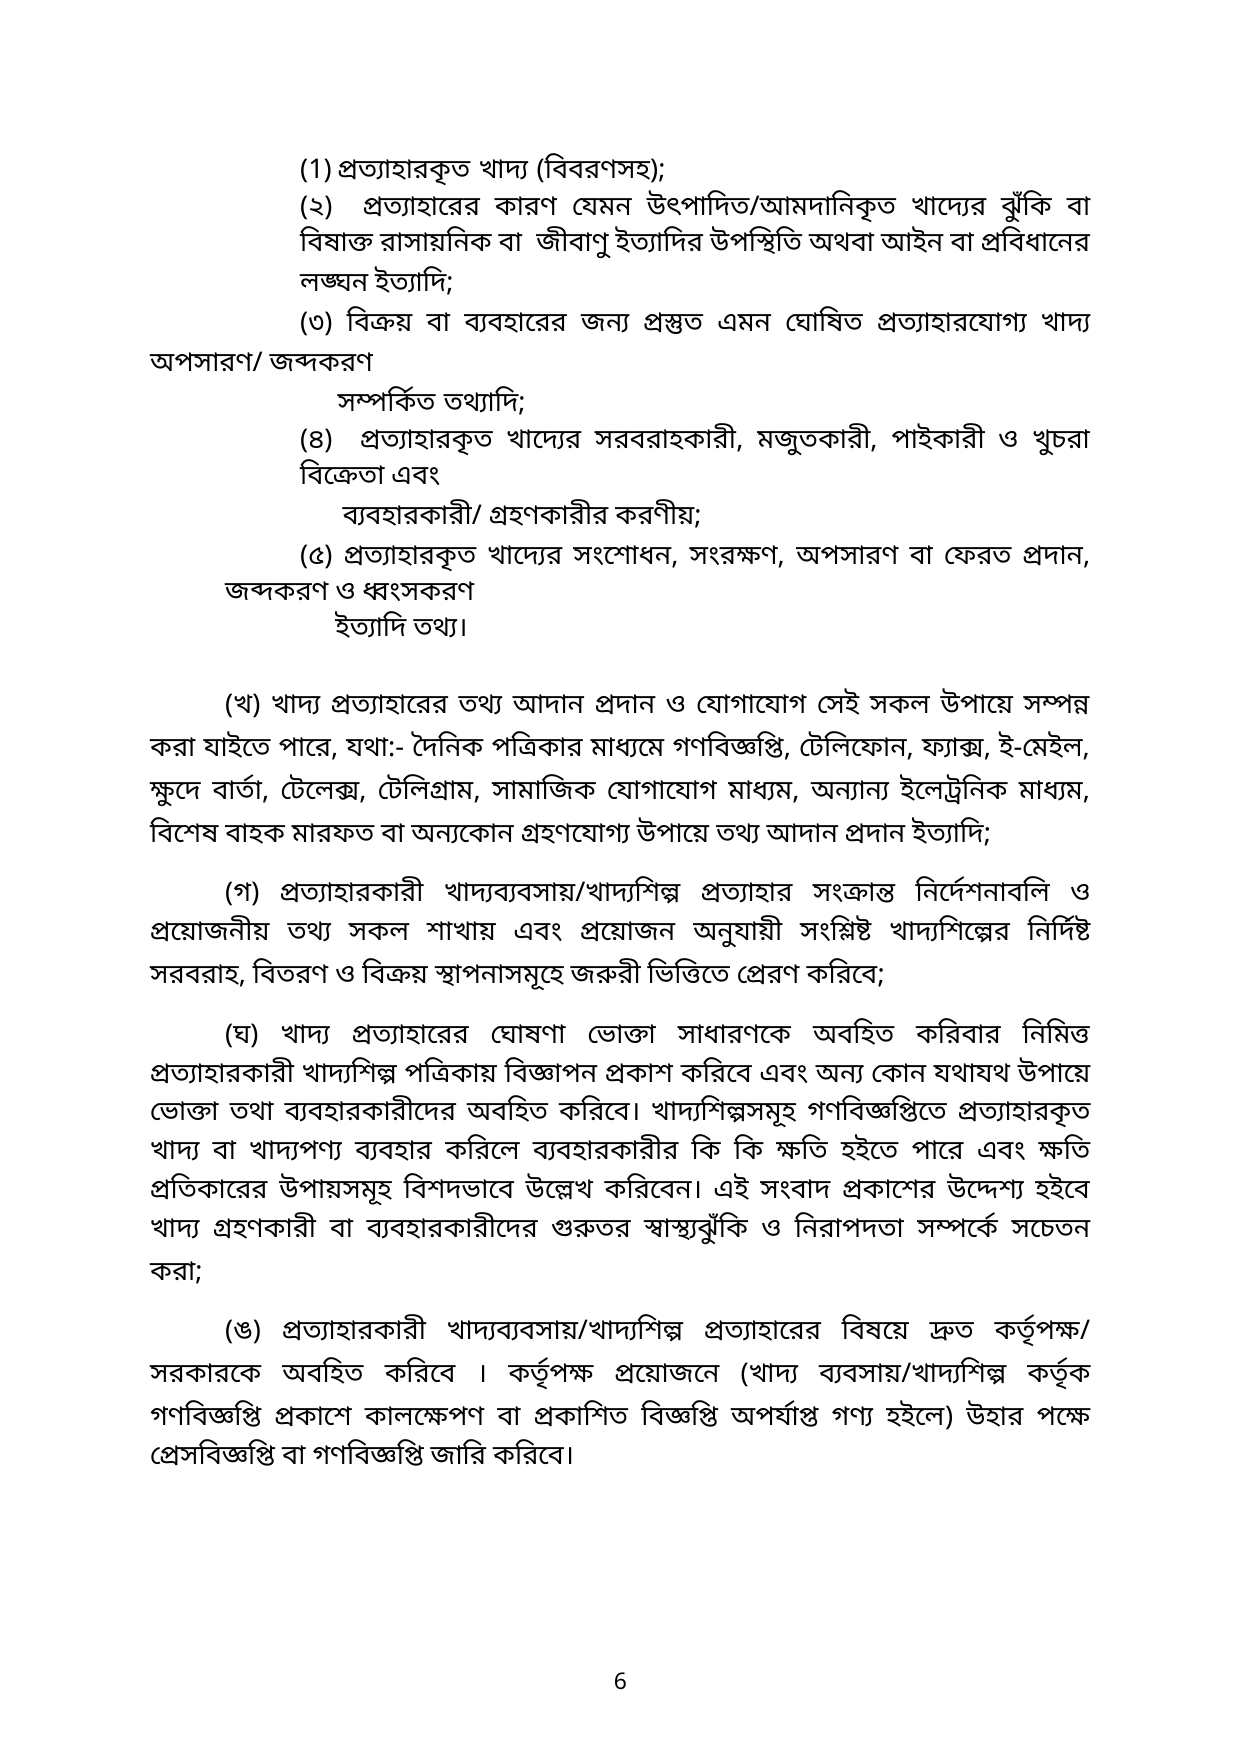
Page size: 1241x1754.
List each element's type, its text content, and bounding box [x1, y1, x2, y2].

text (ঘ) খাদ্য প্রত্যাহারের ঘোষণা ভোক্তা সাধারণকে অবহিত করিবার নিমিত্ত প্রত্যাহারকারী খাদ্যশিল্প পত্রিকায় বিজ্ঞাপন প্রকাশ করিবে এবং অন্য কোন যথাযথ উপায়ে ভোক্তা তথা ব্যবহারকারীদের অবহিত করিবে। খাদ্যশিল্পসমূহ গণবিজ্ঞপ্তিতে প্রত্যাহারকৃত খাদ্য বা খাদ্যপণ্য ব্যবহার করিলে ব্যবহারকারীর কি কি ক্ষতি হইতে পারে এবং ক্ষতি প্রতিকারের উপায়সমূহ বিশদভাবে উল্লেখ করিবেন। এই সংবাদ প্রকাশের উদ্দেশ্য হইবে খাদ্য গ্রহণকারী বা ব্যবহারকারীদের গুরুতর স্বাস্থ্যঝুঁকি ও নিরাপদতা সম্পর্কে সচেতন করা; [150, 1014, 1090, 1291]
text (৪) প্রত্যাহারকৃত খাদ্যের সরবরাহকারী, মজুতকারী, পাইকারী ও খুচরা বিক্রেতা এবং [300, 420, 1090, 496]
text (২) প্রত্যাহারের কারণ যেমন উৎপাদিত/আমদানিকৃত খাদ্যের ঝুঁকি বা বিষাক্ত রাসায়নিক বা জীবাণু ইত্যাদির উপস্থিতি অথবা আইন বা প্রবিধানের লঙ্ঘন ইত্যাদি; [300, 187, 1090, 303]
list প্রত্যাহারকৃত খাদ্য (বিবরণসহ); [300, 150, 1090, 187]
text ইত্যাদি তথ্য। [225, 612, 1090, 647]
text (খ) খাদ্য প্রত্যাহারের তথ্য আদান প্রদান ও যোগাযোগ সেই সকল উপায়ে সম্পন্ন করা যাইতে পারে, যথা:- দৈনিক পত্রিকার মাধ্যমে গণবিজ্ঞপ্তি, টেলিফোন, ফ্যাক্স, ই-মেইল, ক্ষুদে বার্তা, টেলেক্স, টেলিগ্রাম, সামাজিক যোগাযোগ মাধ্যম, অন্যান্য ইলেট্রনিক মাধ্যম, বিশেষ বাহক মারফত বা অন্যকোন গ্রহণযোগ্য উপায়ে তথ্য আদান প্রদান ইত্যাদি; [150, 684, 1090, 853]
text (গ) প্রত্যাহারকারী খাদ্যব্যবসায়/খাদ্যশিল্প প্রত্যাহার সংক্রান্ত নির্দেশনাবলি ও প্রয়োজনীয় তথ্য সকল শাখায় এবং প্রয়োজন অনুযায়ী সংশ্লিষ্ট খাদ্যশিল্পের নির্দিষ্ট সরবরাহ, বিতরণ ও বিক্রয় স্থাপনাসমূহে জরুরী ভিত্তিতে প্রেরণ করিবে; [150, 873, 1090, 994]
text (৩) বিক্রয় বা ব্যবহারের জন্য প্রস্তুত এমন ঘোষিত প্রত্যাহারযোগ্য খাদ্য অপসারণ/ জব্দকরণ [150, 303, 1090, 383]
text ব্যবহারকারী/ গ্রহণকারীর করণীয়; [300, 496, 1090, 536]
text (৫) প্রত্যাহারকৃত খাদ্যের সংশোধন, সংরক্ষণ, অপসারণ বা ফেরত প্রদান, জব্দকরণ ও ধ্বংসকরণ [225, 536, 1090, 612]
list সম্পর্কিত তথ্যাদি; [337, 383, 1090, 420]
text (ঙ) প্রত্যাহারকারী খাদ্যব্যবসায়/খাদ্যশিল্প প্রত্যাহারের বিষয়ে দ্রুত কর্তৃপক্ষ/ সরকারকে অবহিত করিবে । কর্তৃপক্ষ প্রয়োজনে (খাদ্য ব্যবসায়/খাদ্যশিল্প কর্তৃক গণবিজ্ঞপ্তি প্রকাশে কালক্ষেপণ বা প্রকাশিত বিজ্ঞপ্তি অপর্যাপ্ত গণ্য হইলে) উহার পক্ষে প্রেসবিজ্ঞপ্তি বা গণবিজ্ঞপ্তি জারি করিবে। [150, 1311, 1090, 1475]
